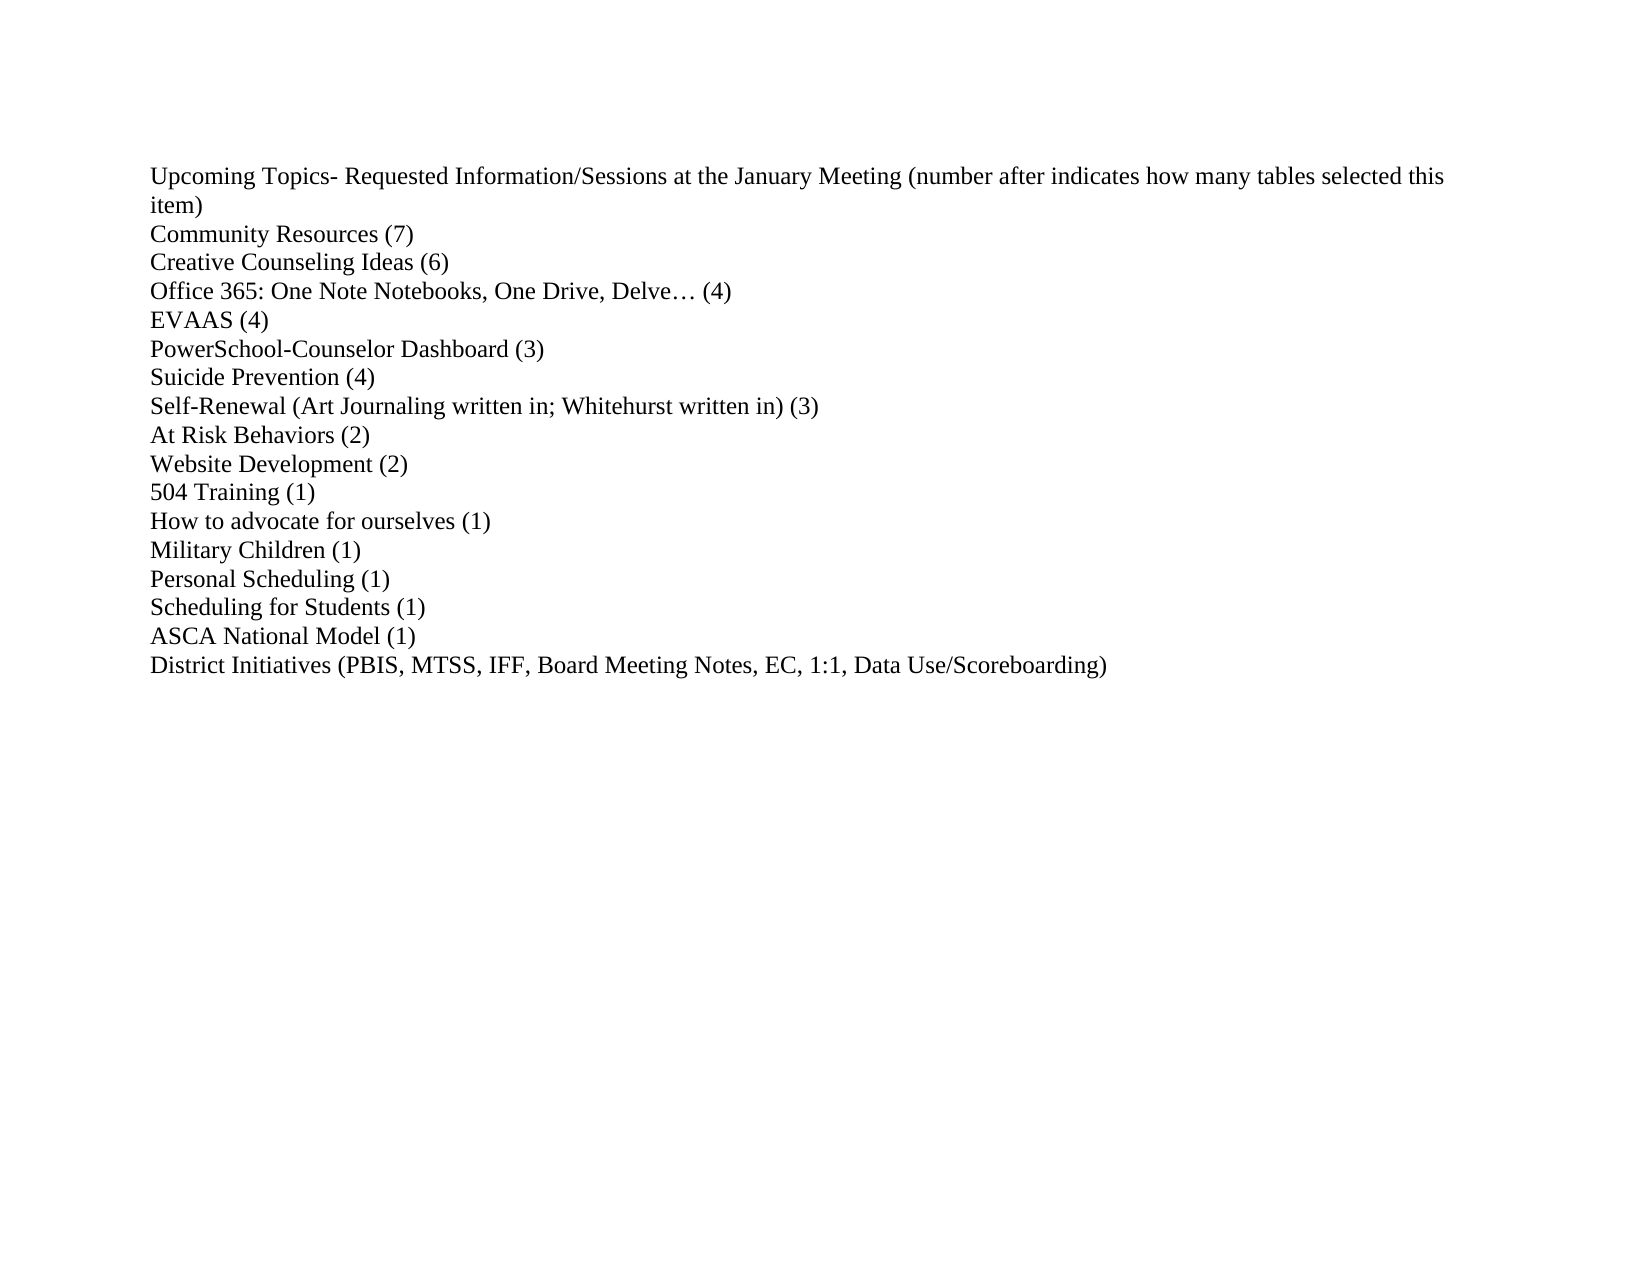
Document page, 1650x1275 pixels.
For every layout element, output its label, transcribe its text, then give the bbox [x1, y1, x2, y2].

text 504 Training (1) [150, 477, 1500, 506]
text District Initiatives (PBIS, MTSS, IFF, Board Meeting Notes, EC, 1:1, Data Use/Scoreboarding) [150, 650, 1500, 679]
text ASCA National Model (1) [150, 621, 1500, 650]
text Scheduling for Students (1) [150, 592, 1500, 621]
text EVAAS (4) [150, 305, 1500, 334]
text How to advocate for ourselves (1) [150, 506, 1500, 535]
text Self-Renewal (Art Journaling written in; Whitehurst written in) (3) [150, 391, 1500, 420]
text Suicide Prevention (4) [150, 362, 1500, 391]
text Military Children (1) [150, 535, 1500, 564]
text Creative Counseling Ideas (6) [150, 247, 1500, 276]
text Office 365: One Note Notebooks, One Drive, Delve… (4) [150, 276, 1500, 305]
text Personal Scheduling (1) [150, 564, 1500, 592]
text At Risk Behaviors (2) [150, 420, 1500, 449]
text Website Development (2) [150, 449, 1500, 477]
text PowerSchool-Counselor Dashboard (3) [150, 334, 1500, 362]
text Community Resources (7) [150, 219, 1500, 247]
text Upcoming Topics- Requested Information/Sessions at the January Meeting (number after indicates how many tables selected this item) [150, 161, 1500, 219]
